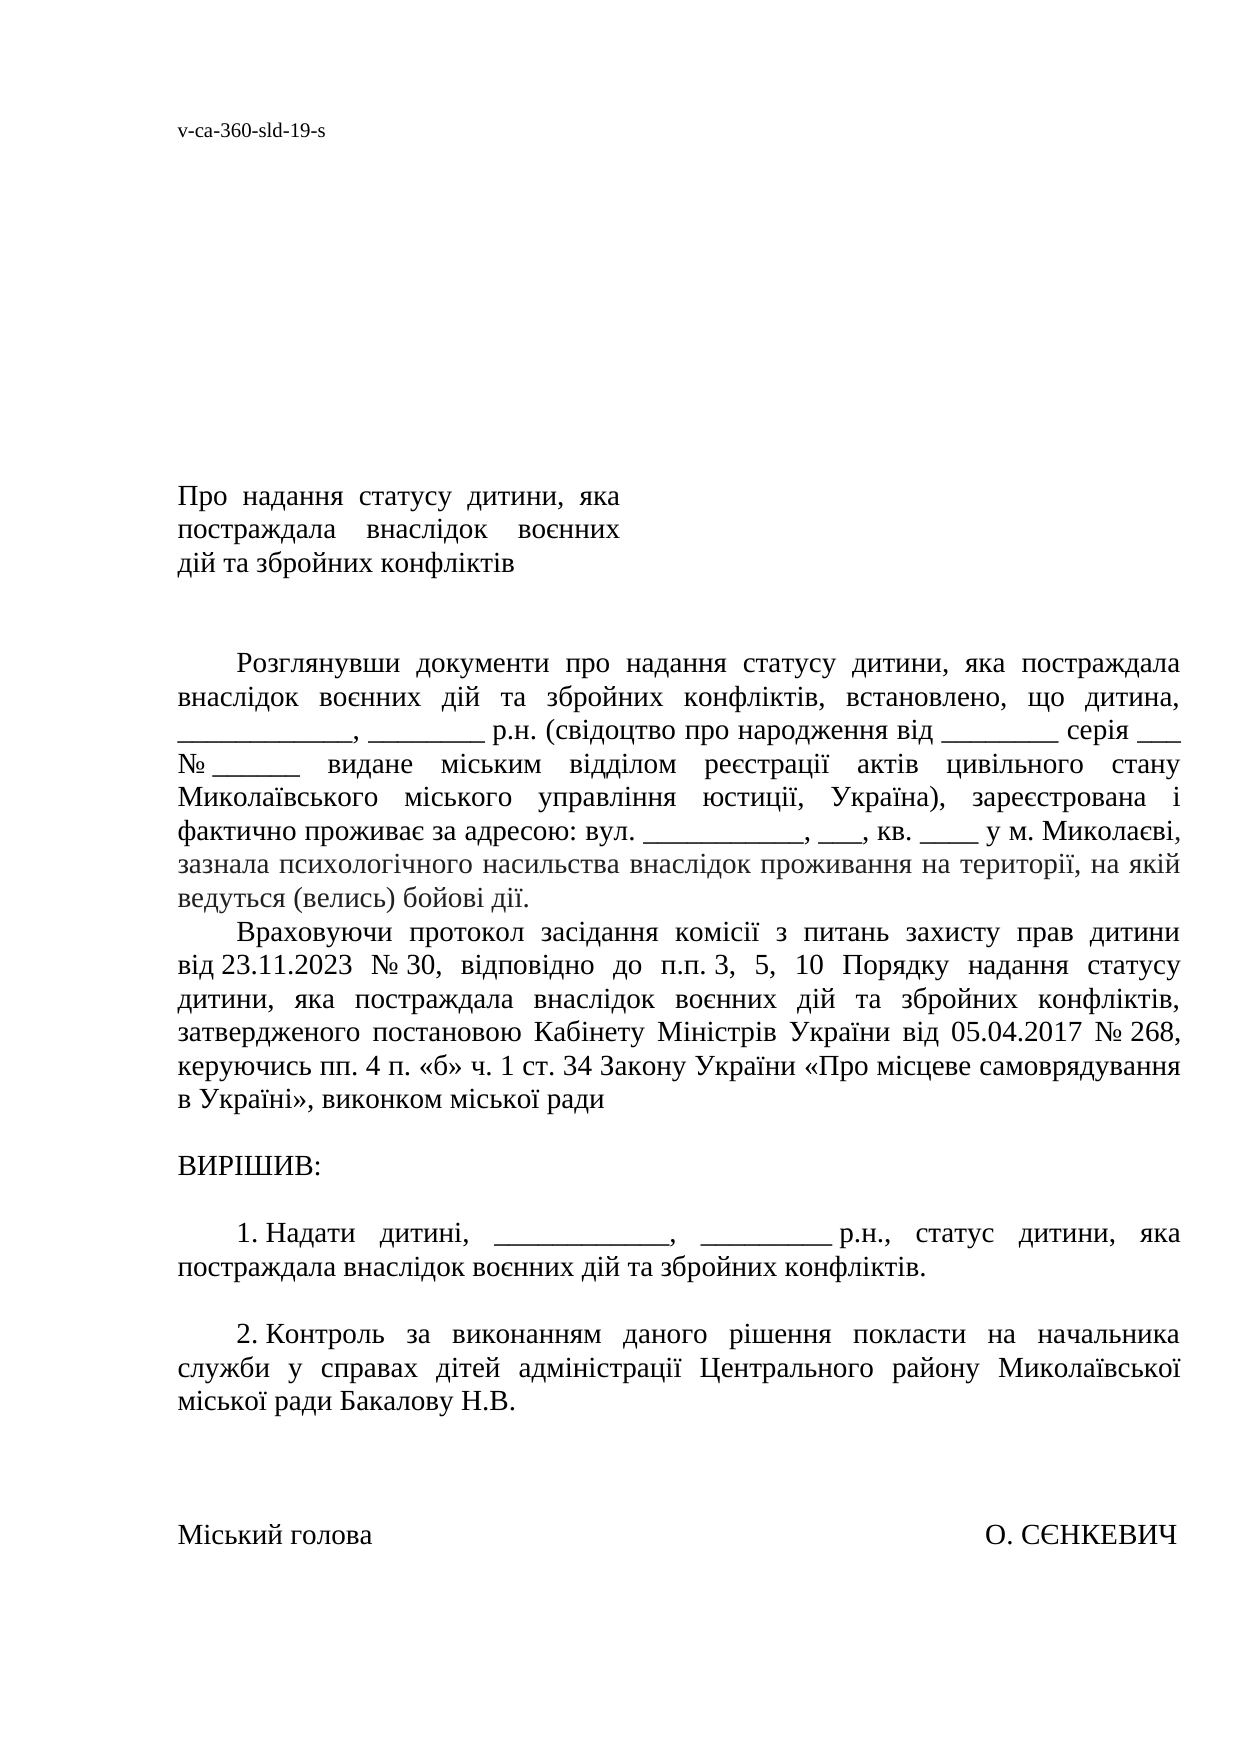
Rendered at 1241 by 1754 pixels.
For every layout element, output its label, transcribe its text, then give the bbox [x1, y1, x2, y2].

text v-ca-360-sld-19-s [177, 118, 1181, 142]
text 2. Контроль за виконанням даного рішення покласти на начальника служби у справах дітей адміністрації Центрального району Миколаївської міської ради Бакалову Н.В. [177, 1316, 1181, 1417]
text 1. Надати дитині, ____________, _________ р.н., статус дитини, яка постраждала внаслідок воєнних дій та збройних конфліктів. [177, 1216, 1181, 1283]
text Про надання статусу дитини, яка постраждала внаслідок воєнних дій та збройних конфліктів [177, 478, 620, 578]
text Враховуючи протокол засідання комісії з питань захисту прав дитини від 23.11.2023 № 30, відповідно до п.п. 3, 5, 10 Порядку надання статусу дитини, яка постраждала внаслідок воєнних дій та збройних конфліктів, затвердженого постановою Кабінету Міністрів України від 05.04.2017 № 268, керуючись пп. 4 п. «б» ч. 1 ст. 34 Закону України «Про місцеве самоврядування в Україні», виконком міської ради [177, 914, 1181, 1115]
text ВИРІШИВ: [177, 1148, 1181, 1182]
text Розглянувши документи про надання статусу дитини, яка постраждала внаслідок воєнних дій та збройних конфліктів, встановлено, що дитина, ____________, ________ р.н. (свідоцтво про народження від ________ серія ___ № ______ видане міським відділом реєстрації актів цивільного стану Миколаївського міського управління юстиції, Україна), зареєстрована і фактично проживає за адресою: вул. ___________, ___, кв. ____ у м. Миколаєві, зазнала психологічного насильства внаслідок проживання на території, на якій ведуться (велись) бойові дії. [177, 645, 1181, 914]
text Міський голова О. СЄНКЕВИЧ [177, 1517, 1181, 1551]
